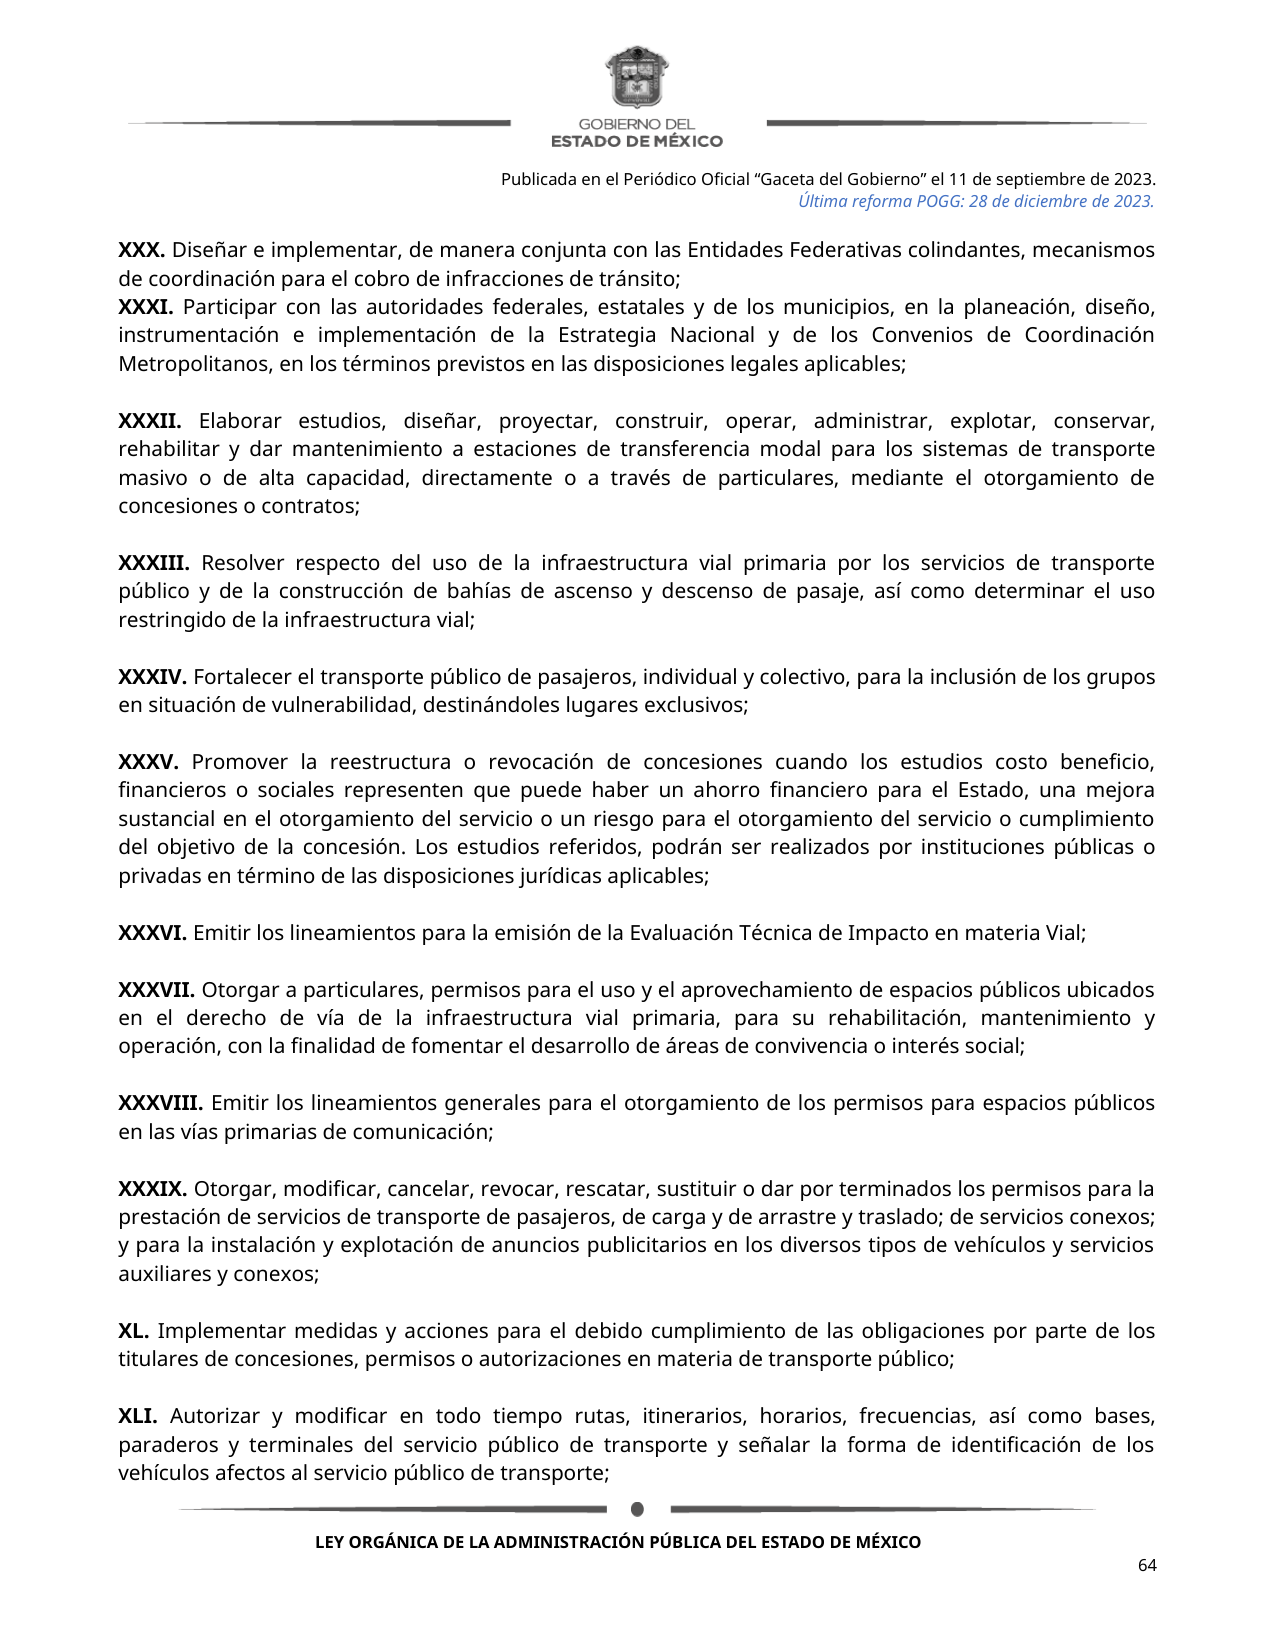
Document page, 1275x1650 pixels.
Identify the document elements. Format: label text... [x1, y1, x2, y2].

text XXXVI. Emitir los lineamientos para la emisión de la Evaluación Técnica de Impacto en materia Vial; [118, 918, 1157, 946]
text XLI. Autorizar y modificar en todo tiempo rutas, itinerarios, horarios, frecuencias, así como bases, paraderos y terminales del servicio público de transporte y señalar la forma de identificación de los vehículos afectos al servicio público de transporte; [118, 1401, 1157, 1487]
text XXXIX. Otorgar, modificar, cancelar, revocar, rescatar, sustituir o dar por terminados los permisos para la prestación de servicios de transporte de pasajeros, de carga y de arrastre y traslado; de servicios conexos; y para la instalación y explotación de anuncios publicitarios en los diversos tipos de vehículos y servicios auxiliares y conexos; [118, 1174, 1157, 1287]
text XXXIII. Resolver respecto del uso de la infraestructura vial primaria por los servicios de transporte público y de la construcción de bahías de ascenso y descenso de pasaje, así como determinar el uso restringido de la infraestructura vial; [118, 548, 1157, 633]
text XXX. Diseñar e implementar, de manera conjunta con las Entidades Federativas colindantes, mecanismos de coordinación para el cobro de infracciones de tránsito; [118, 235, 1157, 292]
picture [128, 44, 1147, 147]
text XXXVII. Otorgar a particulares, permisos para el uso y el aprovechamiento de espacios públicos ubicados en el derecho de vía de la infraestructura vial primaria, para su rehabilitación, mantenimiento y operación, con la finalidad de fomentar el desarrollo de áreas de convivencia o interés social; [118, 975, 1157, 1060]
text XL. Implementar medidas y acciones para el debido cumplimiento de las obligaciones por parte de los titulares de concesiones, permisos o autorizaciones en materia de transporte público; [118, 1316, 1157, 1373]
text XXXVIII. Emitir los lineamientos generales para el otorgamiento de los permisos para espacios públicos en las vías primarias de comunicación; [118, 1088, 1157, 1145]
text XXXII. Elaborar estudios, diseñar, proyectar, construir, operar, administrar, explotar, conservar, rehabilitar y dar mantenimiento a estaciones de transferencia modal para los sistemas de transporte masivo o de alta capacidad, directamente o a través de particulares, mediante el otorgamiento de concesiones o contratos; [118, 406, 1157, 520]
text XXXI. Participar con las autoridades federales, estatales y de los municipios, en la planeación, diseño, instrumentación e implementación de la Estrategia Nacional y de los Convenios de Coordinación Metropolitanos, en los términos previstos en las disposiciones legales aplicables; [118, 292, 1157, 377]
text XXXIV. Fortalecer el transporte público de pasajeros, individual y colectivo, para la inclusión de los grupos en situación de vulnerabilidad, destinándoles lugares exclusivos; [118, 662, 1157, 719]
text XXXV. Promover la reestructura o revocación de concesiones cuando los estudios costo beneficio, financieros o sociales representen que puede haber un ahorro financiero para el Estado, una mejora sustancial en el otorgamiento del servicio o un riesgo para el otorgamiento del servicio o cumplimiento del objetivo de la concesión. Los estudios referidos, podrán ser realizados por instituciones públicas o privadas en término de las disposiciones jurídicas aplicables; [118, 747, 1157, 889]
picture [178, 1502, 1097, 1517]
